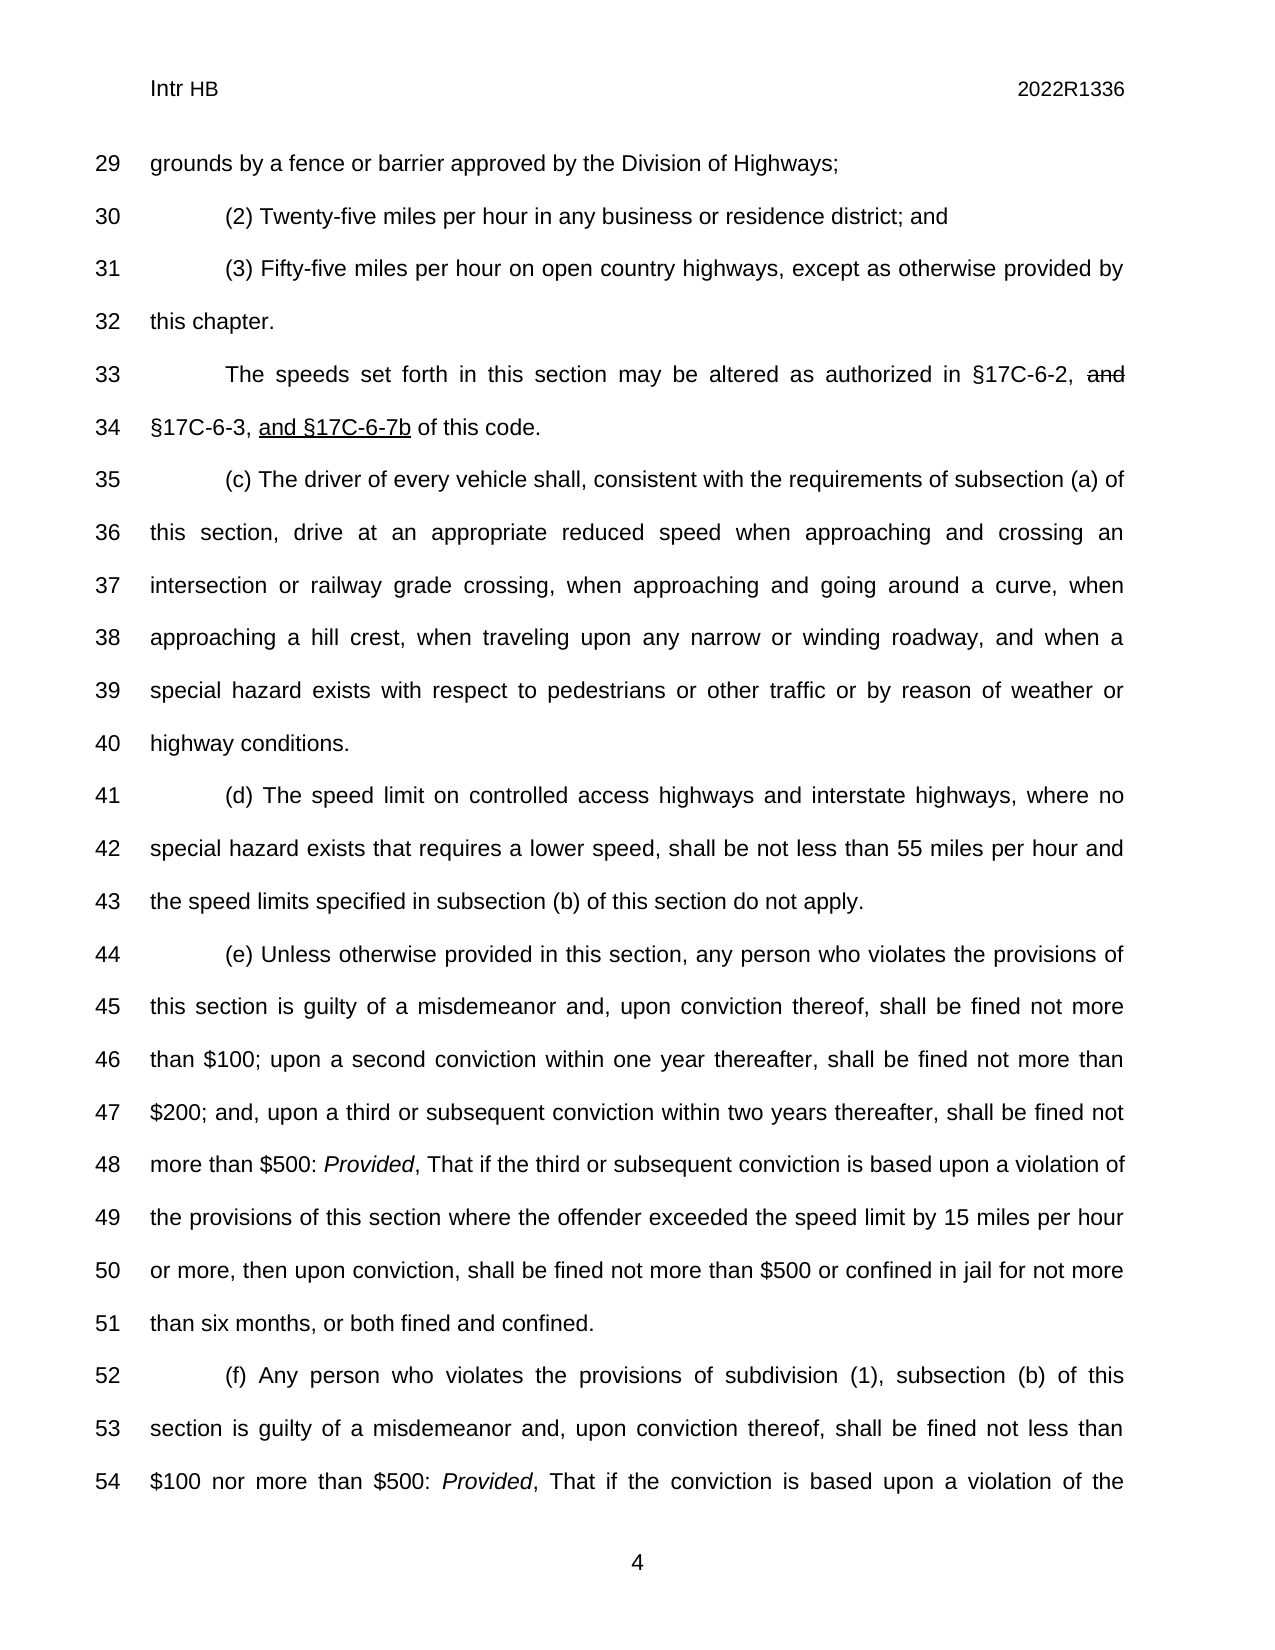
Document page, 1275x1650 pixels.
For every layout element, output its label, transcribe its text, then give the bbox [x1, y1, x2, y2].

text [150, 1362, 1125, 1494]
text (c) The driver of every vehicle shall, consistent with the requirements of subsection (a) of this section, drive at an appropriate reduced speed when approaching and crossing an intersection or railway grade crossing, when approaching and going around a curve, when approaching a hill crest, when traveling upon any narrow or winding roadway, and when a special hazard exists with respect to pedestrians or other traffic or by reason of weather or highway conditions. [150, 466, 1125, 756]
text (2) Twenty-five miles per hour in any business or residence district; and [150, 203, 1125, 229]
text (3) Fifty-five miles per hour on open country highways, except as otherwise provided by this chapter. [150, 255, 1125, 334]
text (d) The speed limit on controlled access highways and interstate highways, where no special hazard exists that requires a lower speed, shall be not less than 55 miles per hour and the speed limits specified in subsection (b) of this section do not apply. [150, 782, 1125, 914]
text The speeds set forth in this section may be altered as authorized in §17C-6-2, and §17C-6-3, and §17C-6-7b of this code. [150, 361, 1125, 440]
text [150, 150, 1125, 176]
text (e) Unless otherwise provided in this section, any person who violates the provisions of this section is guilty of a misdemeanor and, upon conviction thereof, shall be fined not more than $100; upon a second conviction within one year thereafter, shall be fined not more than $200; and, upon a third or subsequent conviction within two years thereafter, shall be fined not more than $500: Provided, That if the third or subsequent conviction is based upon a violation of the provisions of this section where the offender exceeded the speed limit by 15 miles per hour or more, then upon conviction, shall be fined not more than $500 or confined in jail for not more than six months, or both fined and confined. [150, 941, 1125, 1336]
